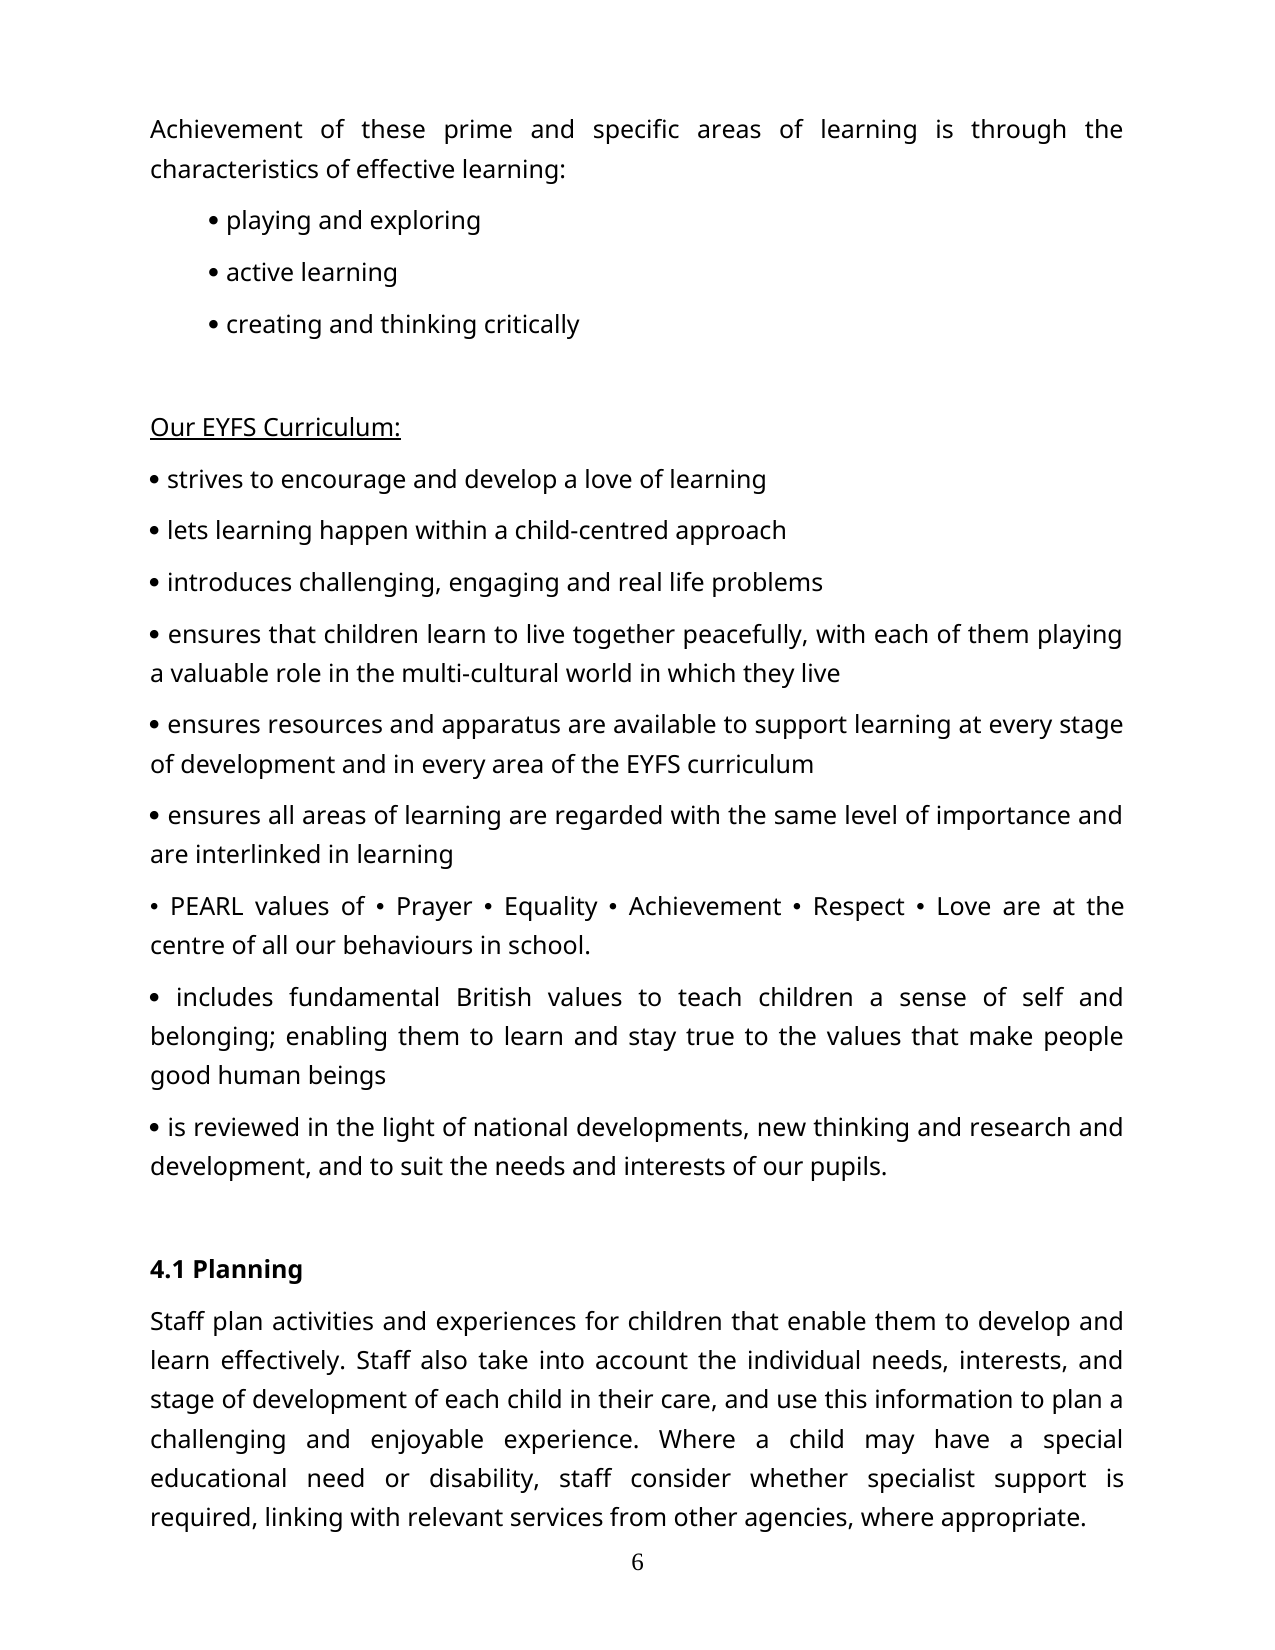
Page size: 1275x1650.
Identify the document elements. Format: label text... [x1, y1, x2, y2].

text includes fundamental British values to teach children a sense of self and belonging; enabling them to learn and stay true to the values that make people good human beings [150, 980, 1125, 1092]
text 4.1 Planning [150, 1252, 1125, 1286]
text Our EYFS Curriculum: [150, 410, 1125, 444]
text introduces challenging, engaging and real life problems [150, 565, 1125, 599]
text Achievement of these prime and specific areas of learning is through the characteristics of effective learning: [150, 112, 1125, 185]
text Staff plan activities and experiences for children that enable them to develop and learn effectively. Staff also take into account the individual needs, interests, and stage of development of each child in their care, and use this information to plan a challenging and enjoyable experience. Where a child may have a special educational need or disability, staff consider whether specialist support is required, linking with relevant services from other agencies, where appropriate. [150, 1304, 1125, 1534]
text creating and thinking critically [209, 306, 1125, 340]
text playing and exploring [209, 203, 1125, 237]
text ensures that children learn to live together peacefully, with each of them playing a valuable role in the multi-cultural world in which they live [150, 616, 1125, 689]
text ensures all areas of learning are regarded with the same level of importance and are interlinked in learning [150, 798, 1125, 871]
text is reviewed in the light of national developments, new thinking and research and development, and to suit the needs and interests of our pupils. [150, 1110, 1125, 1183]
text active learning [209, 255, 1125, 289]
text strives to encourage and develop a love of learning [150, 461, 1125, 495]
text PEARL values of Prayer Equality Achievement Respect Love are at the centre of all our behaviours in school. [150, 889, 1125, 962]
text lets learning happen within a child-centred approach [150, 513, 1125, 547]
text ensures resources and apparatus are available to support learning at every stage of development and in every area of the EYFS curriculum [150, 707, 1125, 780]
